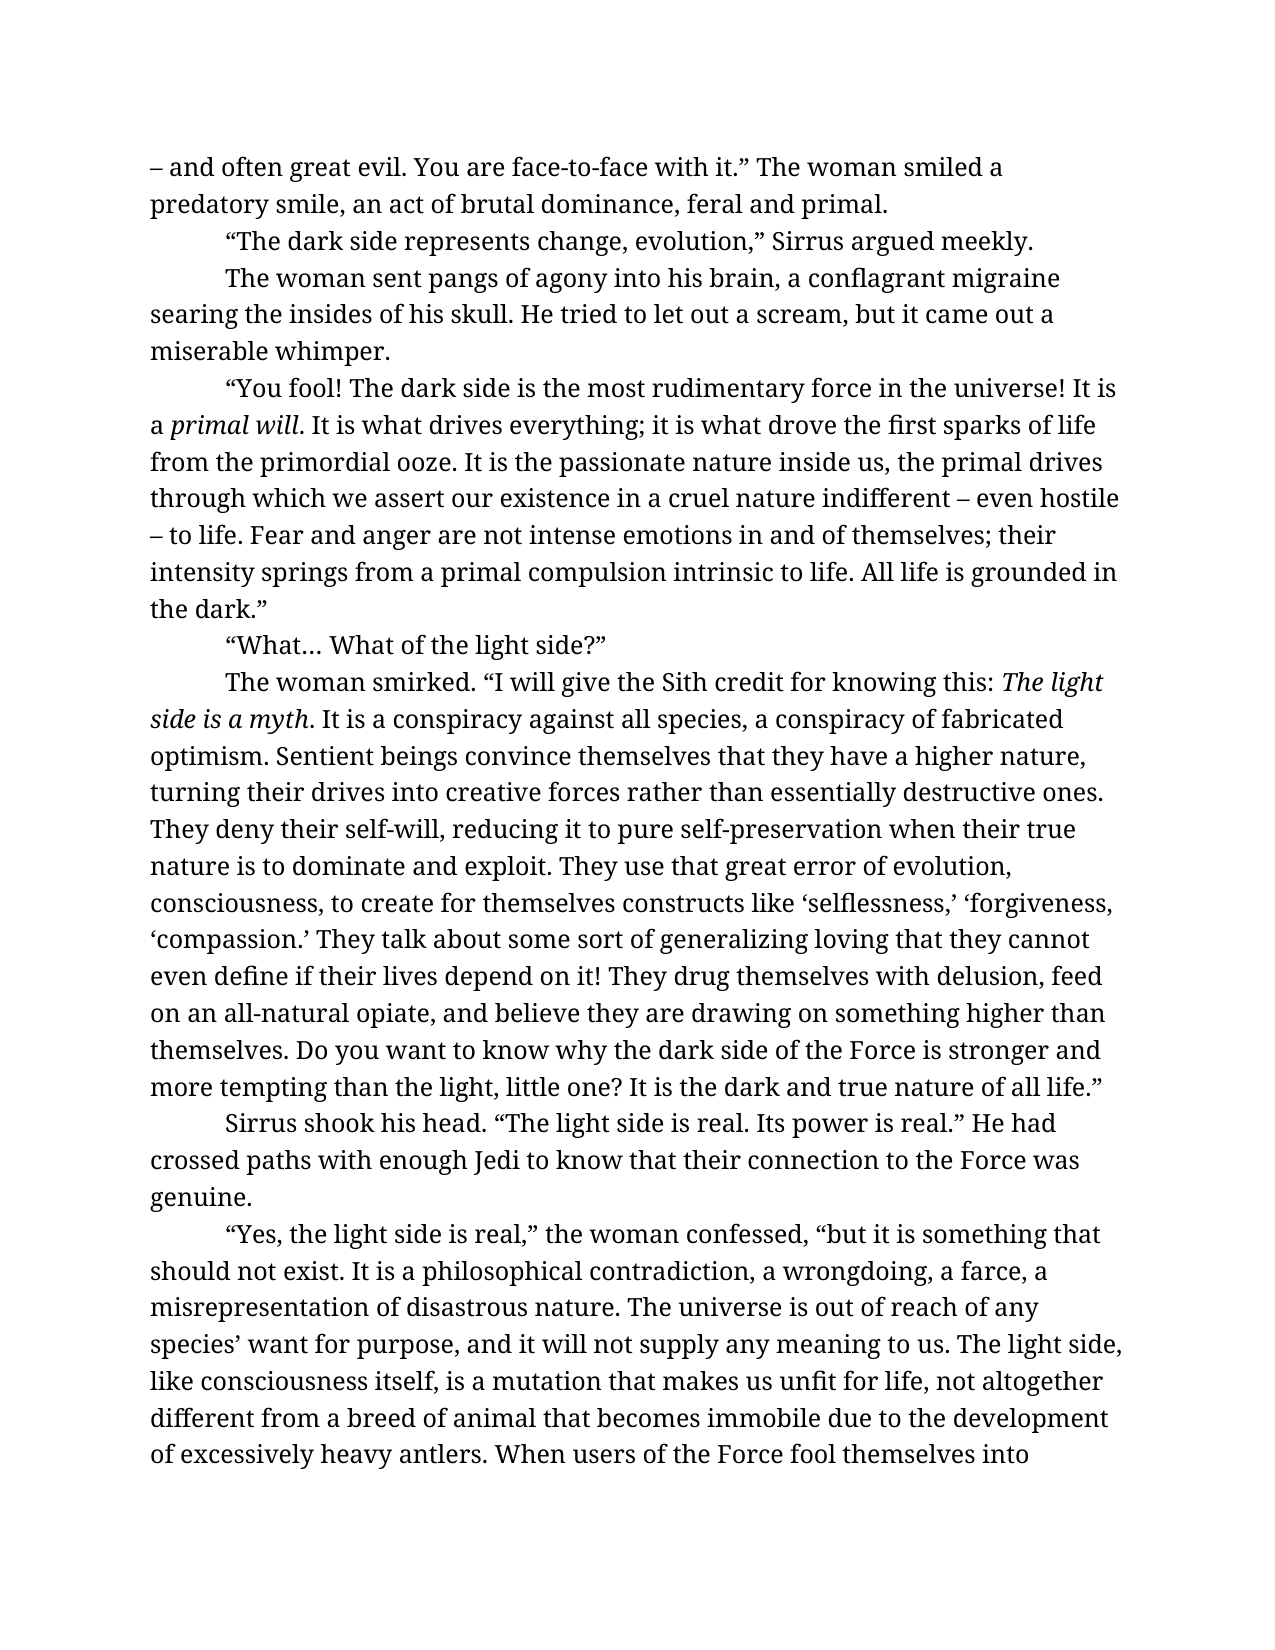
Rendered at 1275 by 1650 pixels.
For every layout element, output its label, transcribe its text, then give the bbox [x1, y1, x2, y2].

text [150, 150, 1125, 221]
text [150, 1216, 1125, 1471]
text “You fool! The dark side is the most rudimentary force in the universe! It is a primal will. It is what drives everything; it is what drove the first sparks of life from the primordial ooze. It is the passionate nature inside us, the primal drives through which we assert our existence in a cruel nature indifferent – even hostile – to life. Fear and anger are not intense emotions in and of themselves; their intensity springs from a primal compulsion intrinsic to life. All life is grounded in the dark.” [150, 371, 1125, 625]
text The woman smirked. “I will give the Sith credit for knowing this: The light side is a myth. It is a conspiracy against all species, a conspiracy of fabricated optimism. Sentient beings convince themselves that they have a higher nature, turning their drives into creative forces rather than essentially destructive ones. They deny their self-will, reducing it to pure self-preservation when their true nature is to dominate and exploit. They use that great error of evolution, consciousness, to create for themselves constructs like ‘selflessness,’ ‘forgiveness, ‘compassion.’ They talk about some sort of generalizing loving that they cannot even define if their lives depend on it! They drug themselves with delusion, feed on an all-natural opiate, and believe they are drawing on something higher than themselves. Do you want to know why the dark side of the Force is stronger and more tempting than the light, little one? It is the dark and true nature of all life.” [150, 665, 1125, 1103]
text “What… What of the light side?” [150, 628, 1125, 662]
text The woman sent pangs of agony into his brain, a conflagrant migraine searing the insides of his skull. He tried to let out a scream, but it came out a miserable whimper. [150, 260, 1125, 368]
text “The dark side represents change, evolution,” Sirrus argued meekly. [150, 223, 1125, 258]
text Sirrus shook his head. “The light side is real. Its power is real.” He had crossed paths with enough Jedi to know that their connection to the Force was genuine. [150, 1106, 1125, 1214]
